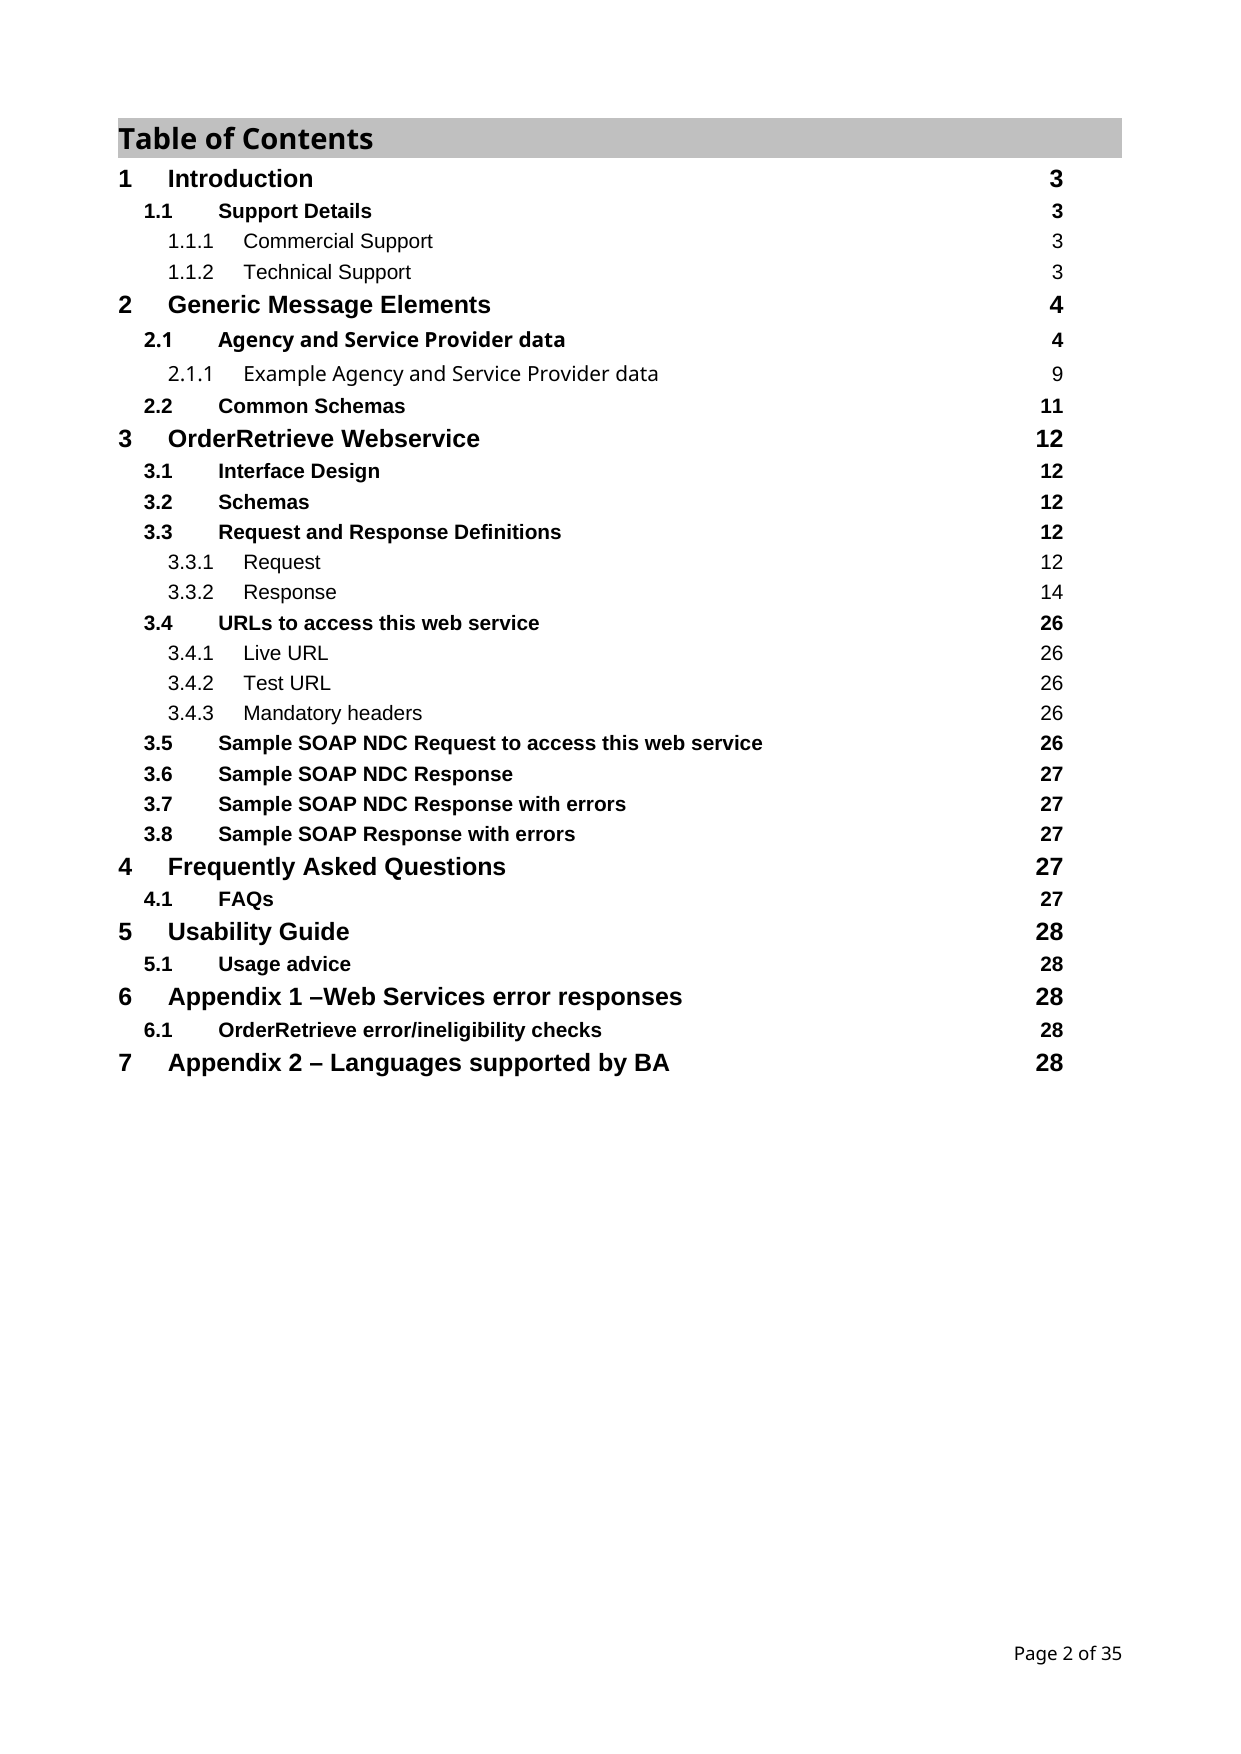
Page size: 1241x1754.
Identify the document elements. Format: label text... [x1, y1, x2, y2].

text 2.1 Agency and Service Provider data 4 [144, 325, 1122, 353]
text 7 Appendix 2 – Languages supported by BA 28 [118, 1048, 1122, 1076]
text 2 Generic Message Elements 4 [118, 290, 1122, 318]
text 3.7 Sample SOAP NDC Response with errors 27 [144, 792, 1122, 816]
text 2.1.1 Example Agency and Service Provider data 9 [168, 359, 1122, 388]
text 5 Usability Guide 28 [118, 917, 1122, 946]
text Table of Contents [118, 118, 1122, 158]
text 3.3.2 Response 14 [168, 580, 1122, 604]
text 3 OrderRetrieve Webservice 12 [118, 424, 1122, 453]
text 6.1 OrderRetrieve error/ineligibility checks 28 [144, 1017, 1122, 1041]
text 3.4.2 Test URL 26 [168, 671, 1122, 695]
text 1.1.2 Technical Support 3 [168, 259, 1122, 283]
text 5.1 Usage advice 28 [144, 952, 1122, 976]
text 4 Frequently Asked Questions 27 [118, 852, 1122, 881]
text 3.2 Schemas 12 [144, 489, 1122, 513]
text 1 Introduction 3 [118, 164, 1122, 193]
text 1.1.1 Commercial Support 3 [168, 229, 1122, 253]
text 3.4 URLs to access this web service 26 [144, 610, 1122, 634]
text 4.1 FAQs 27 [144, 887, 1122, 911]
text 3.3 Request and Response Definitions 12 [144, 520, 1122, 544]
text 3.4.1 Live URL 26 [168, 641, 1122, 664]
text 1.1 Support Details 3 [144, 199, 1122, 223]
text 3.6 Sample SOAP NDC Response 27 [144, 761, 1122, 785]
text 3.5 Sample SOAP NDC Request to access this web service 26 [144, 731, 1122, 755]
text 6 Appendix 1 –Web Services error responses 28 [118, 982, 1122, 1011]
text 3.4.3 Mandatory headers 26 [168, 701, 1122, 725]
text 3.1 Interface Design 12 [144, 459, 1122, 483]
text 3.3.1 Request 12 [168, 550, 1122, 574]
text 2.2 Common Schemas 11 [144, 394, 1122, 418]
text 3.8 Sample SOAP Response with errors 27 [144, 822, 1122, 846]
